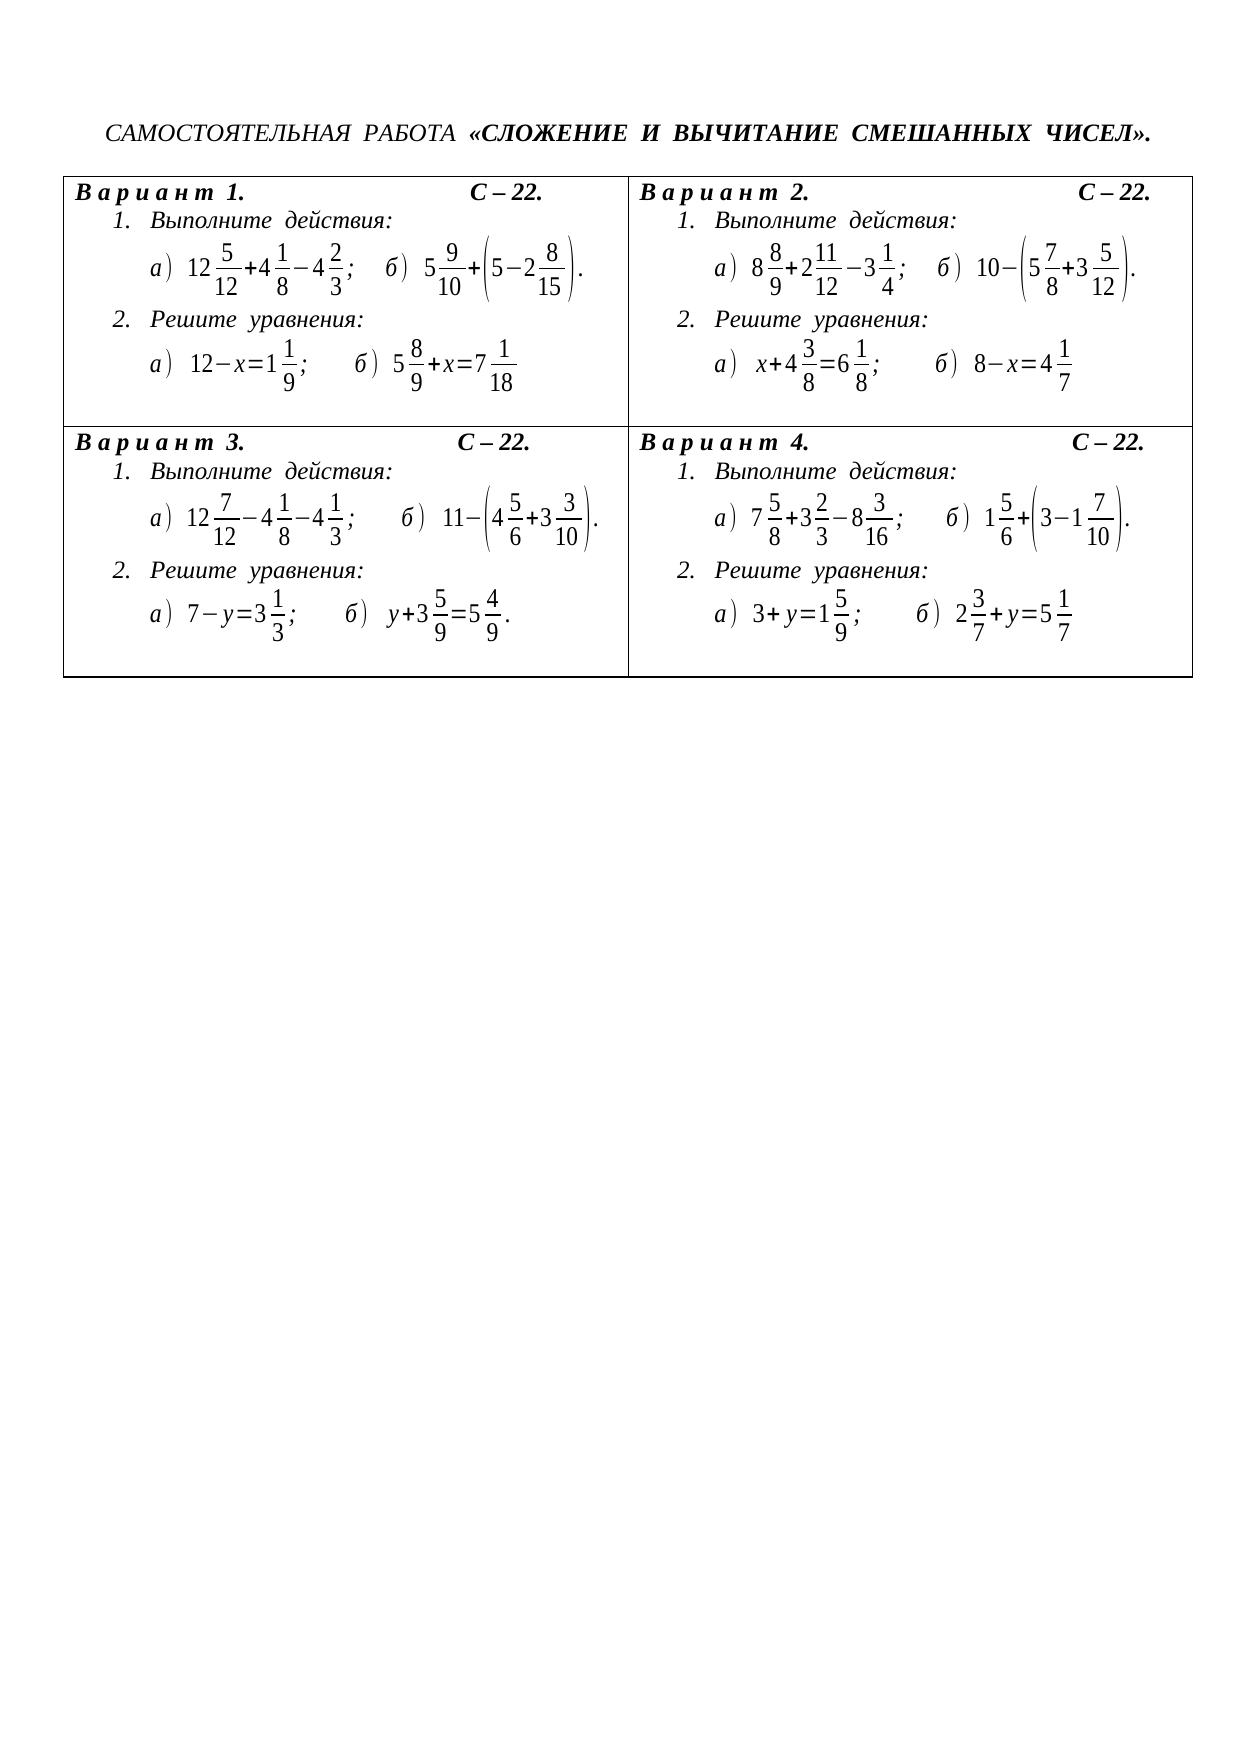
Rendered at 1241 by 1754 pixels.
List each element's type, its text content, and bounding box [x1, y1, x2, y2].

table_cell В а р и а н т 3. С – 22. Выполните действия: Решите уравнения: [64, 427, 628, 676]
text САМОСТОЯТЕЛЬНАЯ РАБОТА «СЛОЖЕНИЕ И ВЫЧИТАНИЕ СМЕШАННЫХ ЧИСЕЛ». [75, 118, 1181, 147]
table_header В а р и а н т 2. С – 22. Выполните действия: Решите уравнения: [629, 177, 1192, 426]
table_header В а р и а н т 1. С – 22. Выполните действия: Решите уравнения: [64, 177, 628, 426]
table_cell В а р и а н т 4. С – 22. Выполните действия: Решите уравнения: [629, 427, 1192, 676]
